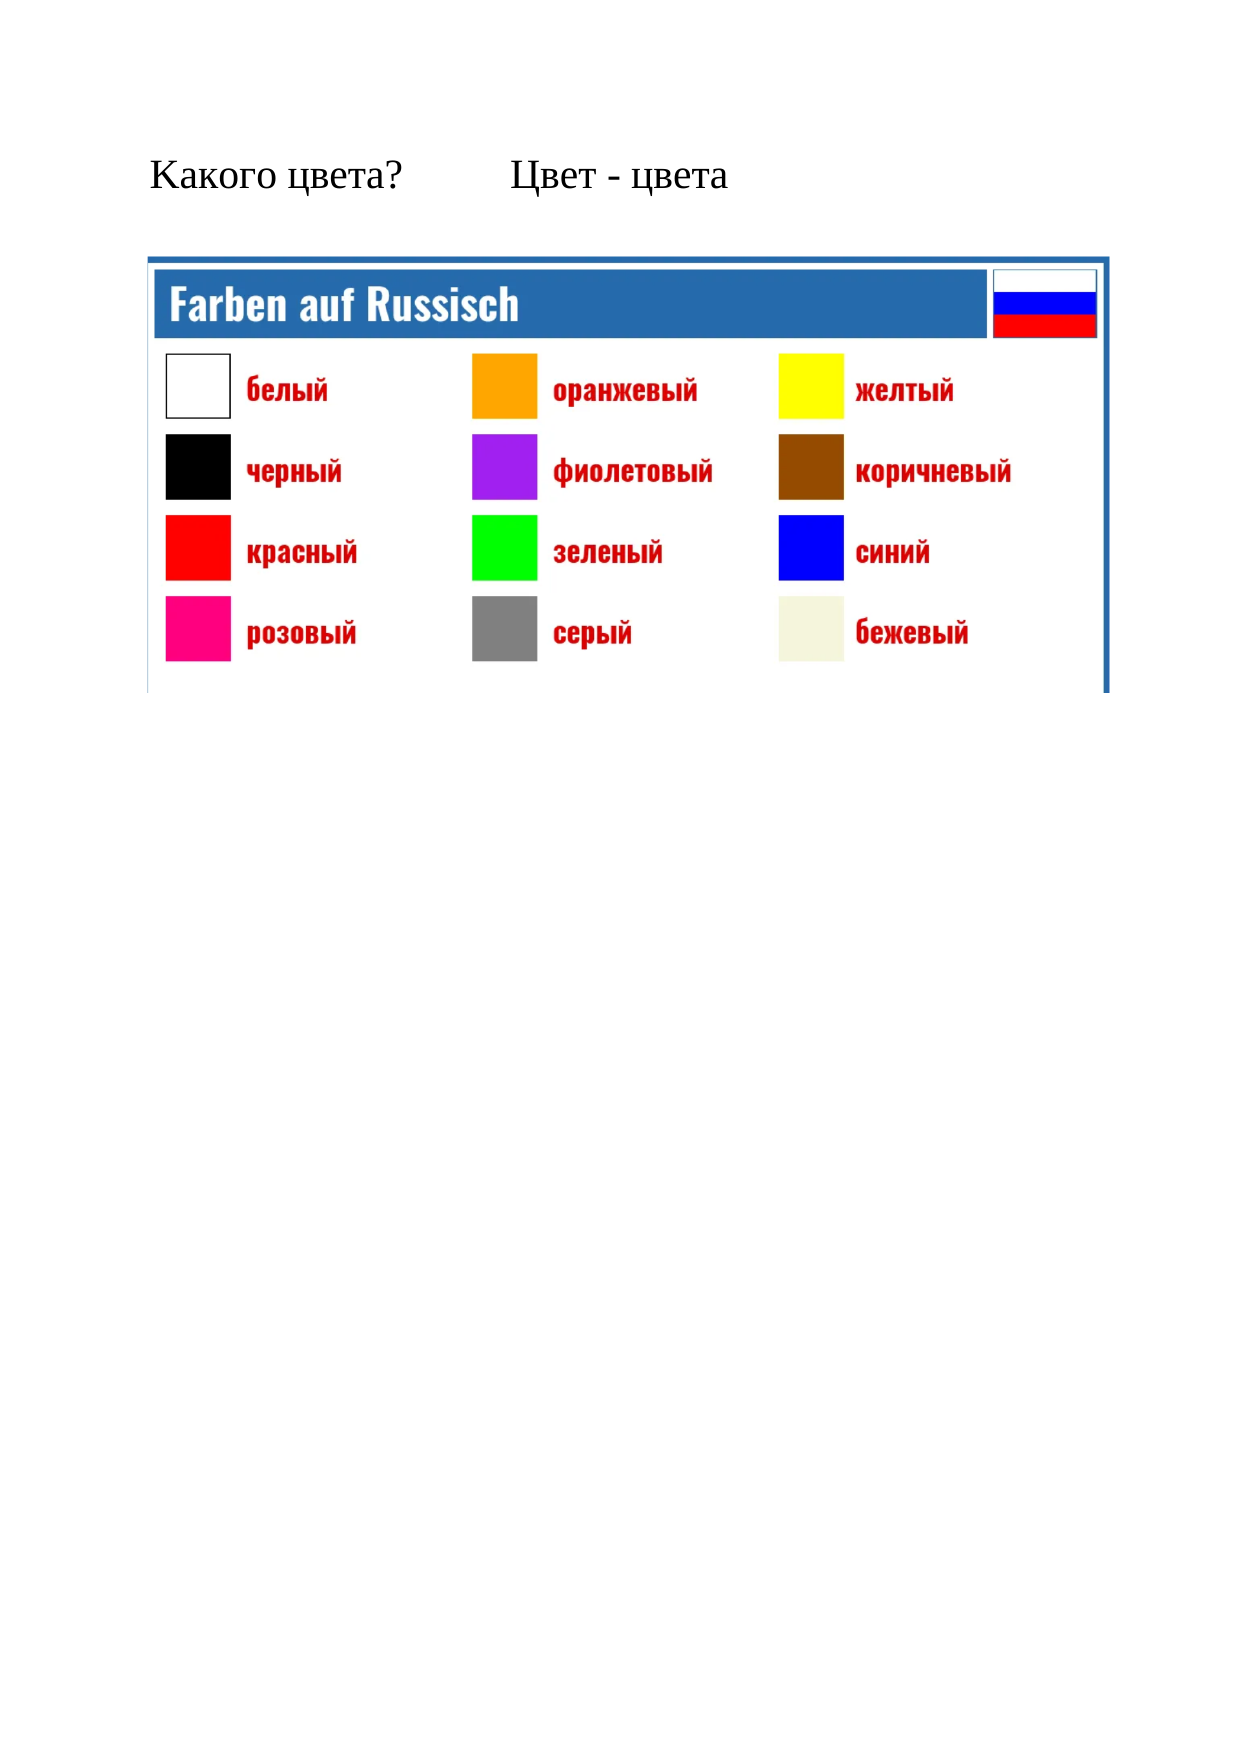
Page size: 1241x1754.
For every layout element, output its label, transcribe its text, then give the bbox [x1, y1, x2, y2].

table_header Kaкого цвета? [148, 148, 477, 199]
picture [147, 251, 1114, 693]
table_header Цвет - цвета [477, 148, 808, 199]
